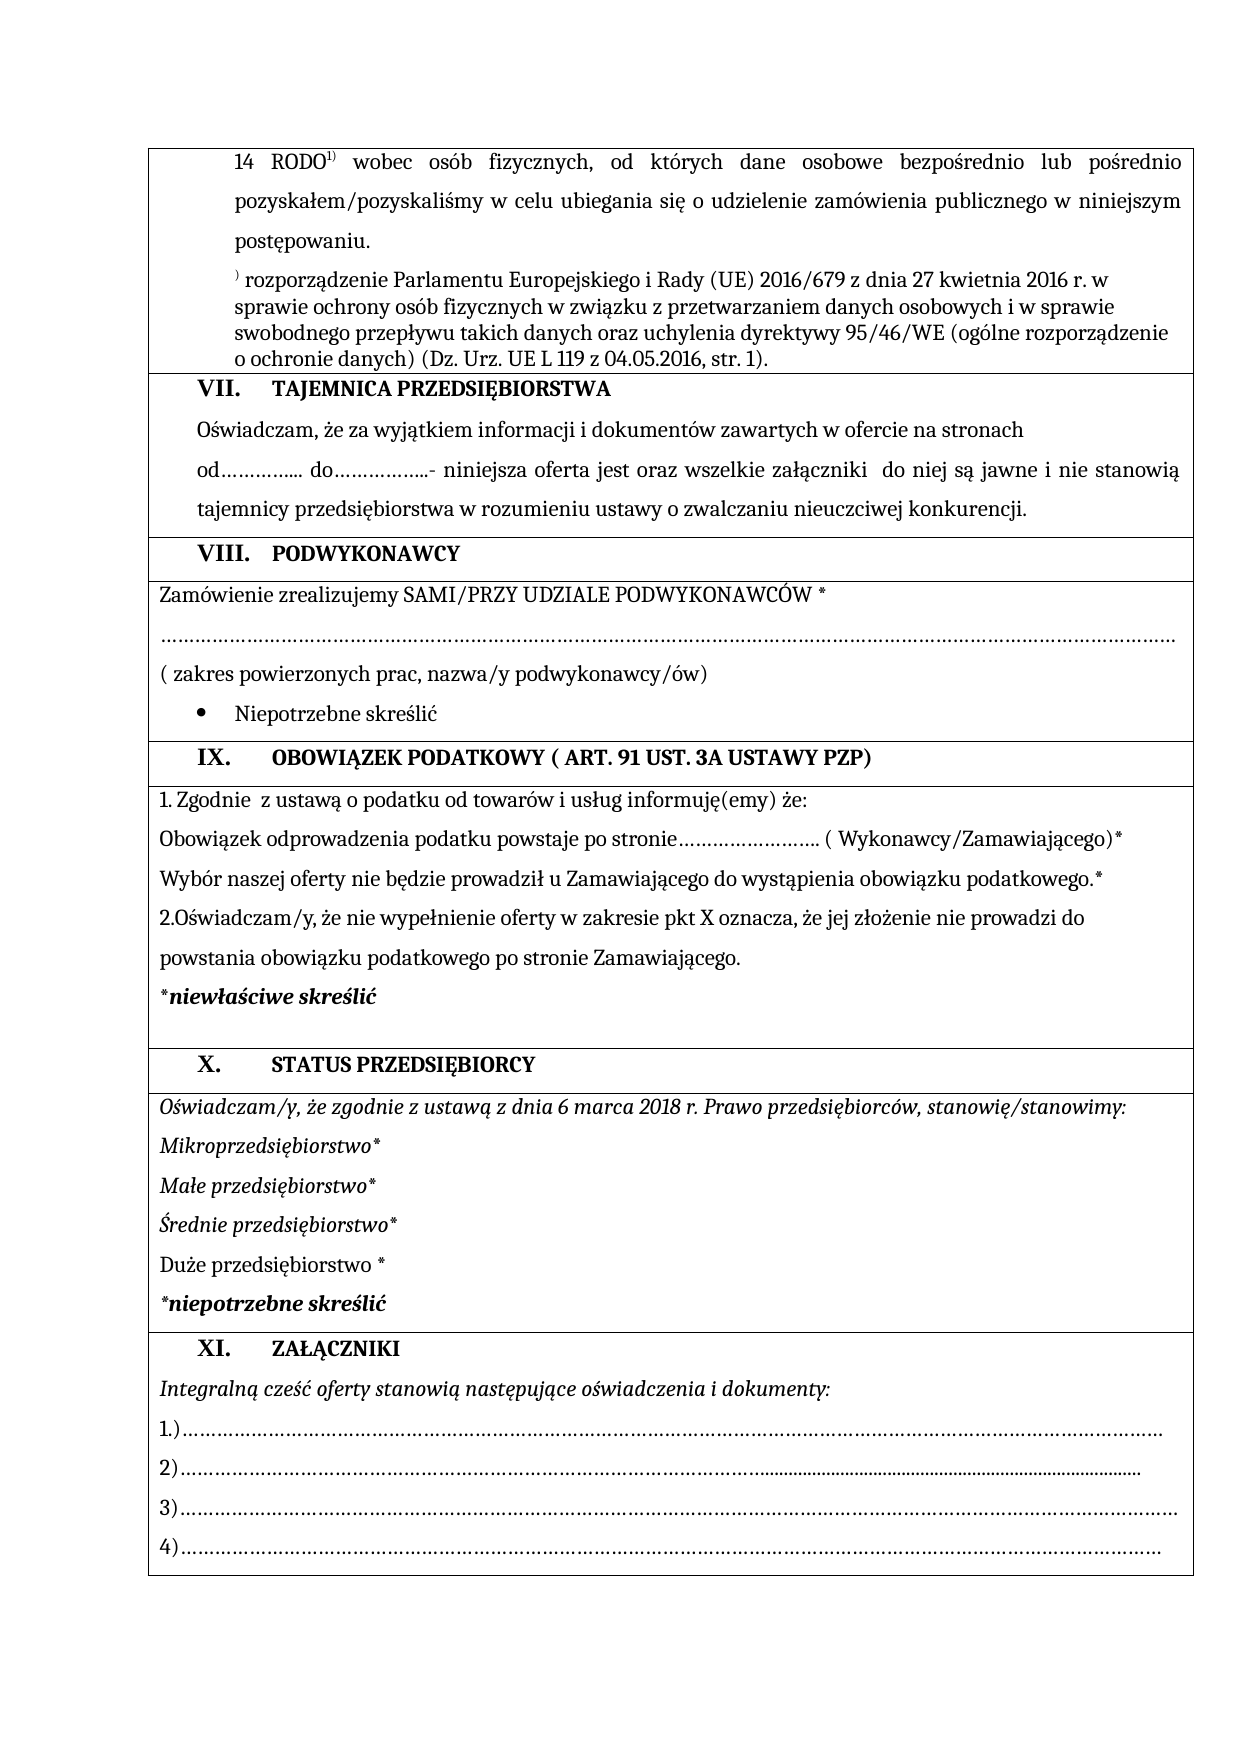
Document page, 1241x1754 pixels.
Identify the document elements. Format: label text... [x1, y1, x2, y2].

table_cell TAJEMNICA PRZEDSIĘBIORSTWA Oświadczam, że za wyjątkiem informacji i dokumentów zawartych w ofercie na stronach od…………... do……………..- niniejsza oferta jest oraz wszelkie załączniki do niej są jawne i nie stanowią tajemnicy przedsiębiorstwa w rozumieniu ustawy o zwalczaniu nieuczciwej konkurencji. [149, 374, 1193, 537]
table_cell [149, 1333, 1193, 1575]
table_cell PODWYKONAWCY [149, 538, 1193, 581]
table_cell Zamówienie zrealizujemy SAMI/PRZY UDZIALE PODWYKONAWCÓW * …………………………………………………………………………………………………………………………………………………………… ( zakres powierzonych prac, nazwa/y podwykonawcy/ów) Niepotrzebne skreślić [149, 582, 1193, 741]
table_cell Oświadczam/y, że zgodnie z ustawą z dnia 6 marca 2018 r. Prawo przedsiębiorców, stanowię/stanowimy: Mikroprzedsiębiorstwo* Małe przedsiębiorstwo* Średnie przedsiębiorstwo* Duże przedsiębiorstwo * *niepotrzebne skreślić [149, 1094, 1193, 1332]
table_cell STATUS PRZEDSIĘBIORCY [149, 1049, 1193, 1093]
table_cell OBOWIĄZEK PODATKOWY ( ART. 91 UST. 3A USTAWY PZP) [149, 742, 1193, 786]
table_cell 1. Zgodnie z ustawą o podatku od towarów i usług informuję(emy) że: Obowiązek odprowadzenia podatku powstaje po stronie……………………. ( Wykonawcy/Zamawiającego)* Wybór naszej oferty nie będzie prowadził u Zamawiającego do wystąpienia obowiązku podatkowego.* 2.Oświadczam/y, że nie wypełnienie oferty w zakresie pkt X oznacza, że jej złożenie nie prowadzi do powstania obowiązku podatkowego po stronie Zamawiającego. *niewłaściwe skreślić [149, 787, 1193, 1048]
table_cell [149, 149, 1193, 372]
